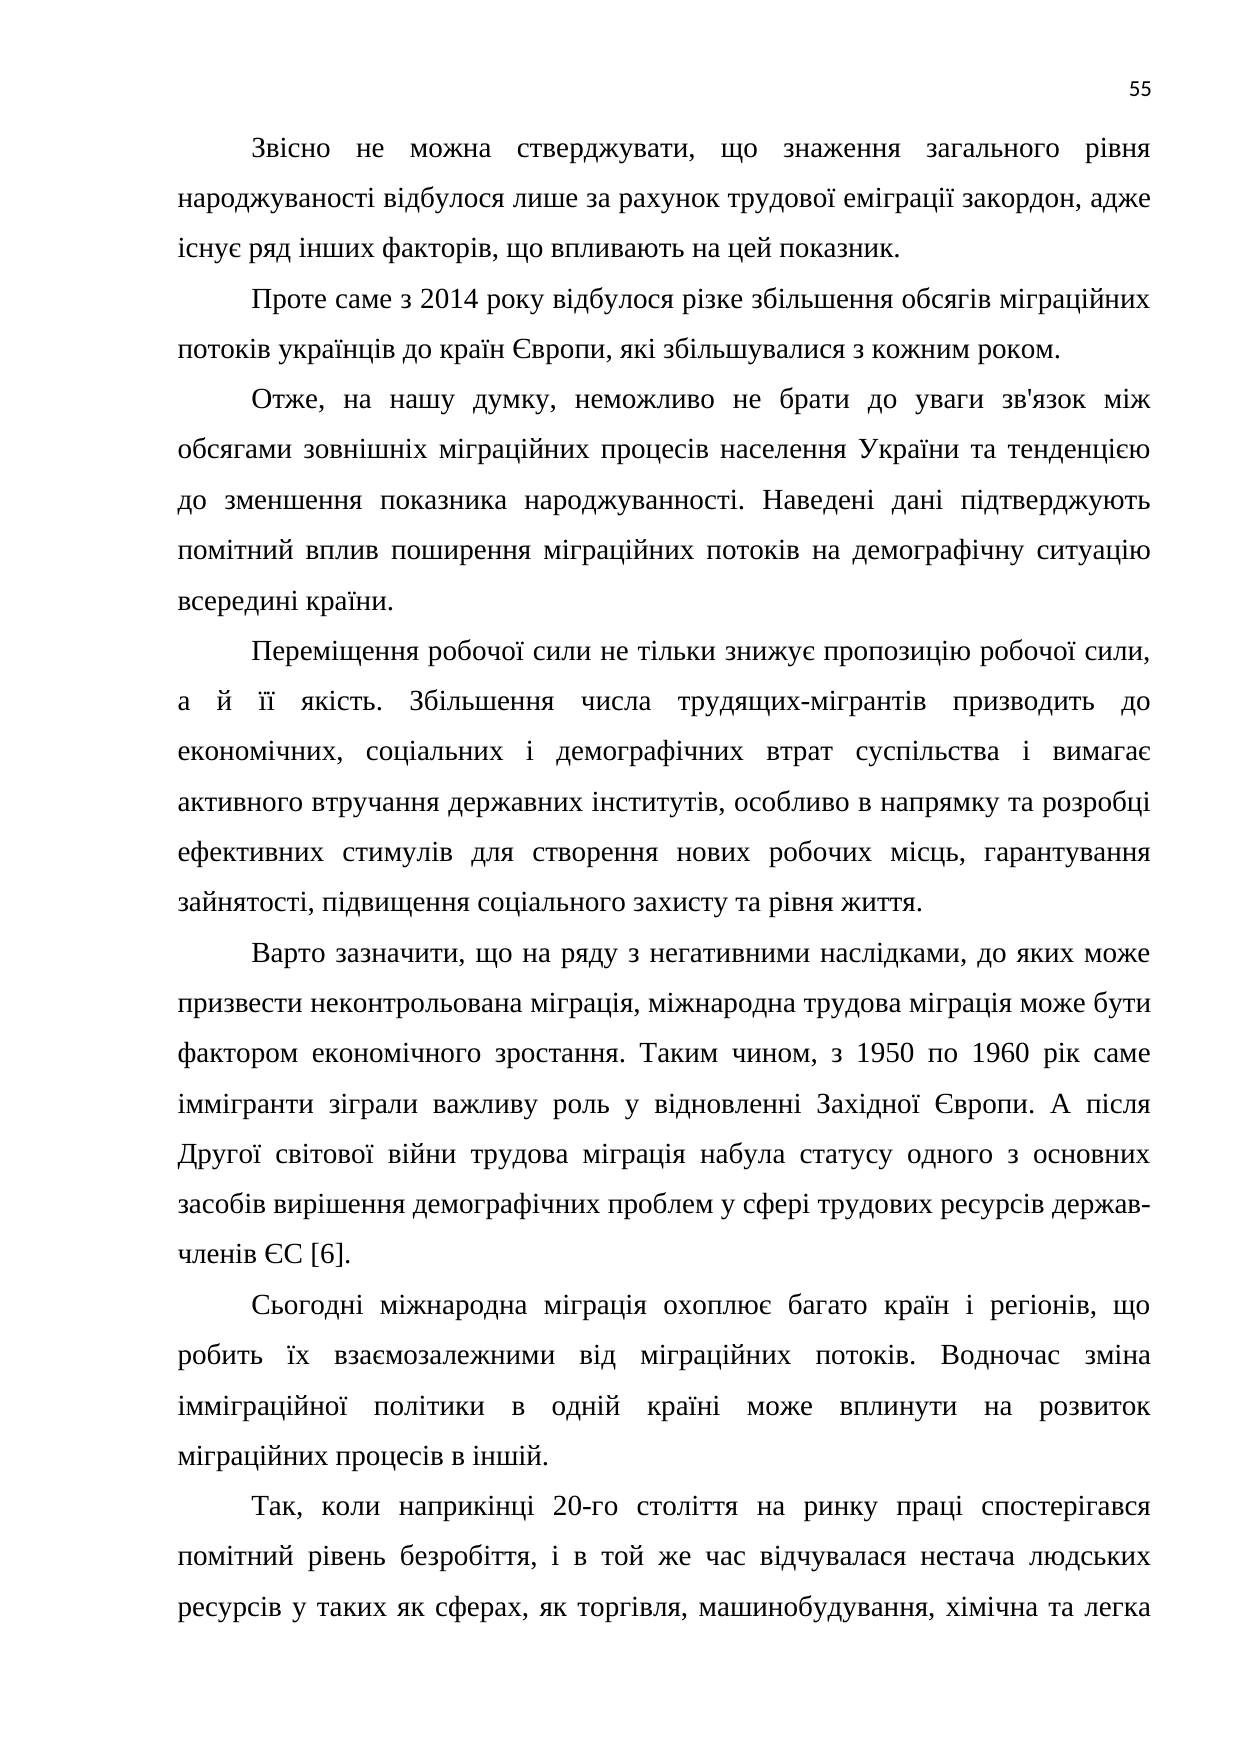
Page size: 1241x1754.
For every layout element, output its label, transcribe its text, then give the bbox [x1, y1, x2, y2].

text Переміщення робочої сили не тільки знижує пропозицію робочої сили, а й її якість. Збільшення числа трудящих-мігрантів призводить до економічних, соціальних і демографічних втрат суспільства і вимагає активного втручання державних інститутів, особливо в напрямку та розробці ефективних стимулів для створення нових робочих місць, гарантування зайнятості, підвищення соціального захисту та рівня життя. [177, 633, 1152, 918]
text Проте саме з 2014 року відбулося різке збільшення обсягів міграційних потоків українців до країн Європи, які збільшувалися з кожним роком. [177, 281, 1152, 364]
text Варто зазначити, що на ряду з негативними наслідками, до яких може призвести неконтрольована міграція, міжнародна трудова міграція може бути фактором економічного зростання. Таким чином, з 1950 по 1960 рік саме іммігранти зіграли важливу роль у відновленні Західної Європи. А після Другої світової війни трудова міграція набула статусу одного з основних засобів вирішення демографічних проблем у сфері трудових ресурсів держав-членів ЄС [6]. [177, 935, 1152, 1270]
text Отже, на нашу думку, неможливо не брати до уваги зв'язок між обсягами зовнішніх міграційних процесів населення України та тенденцією до зменшення показника народжуванності. Наведені дані підтверджують помітний вплив поширення міграційних потоків на демографічну ситуацію всередині країни. [177, 381, 1152, 616]
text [177, 1488, 1152, 1622]
text Сьогодні міжнародна міграція охоплює багато країн і регіонів, що робить їх взаємозалежними від міграційних потоків. Водночас зміна імміграційної політики в одній країні може вплинути на розвиток міграційних процесів в іншій. [177, 1287, 1152, 1471]
text Звісно не можна стверджувати, що знаження загального рівня народжуваності відбулося лише за рахунок трудової еміграції закордон, адже існує ряд інших факторів, що впливають на цей показник. [177, 130, 1152, 264]
